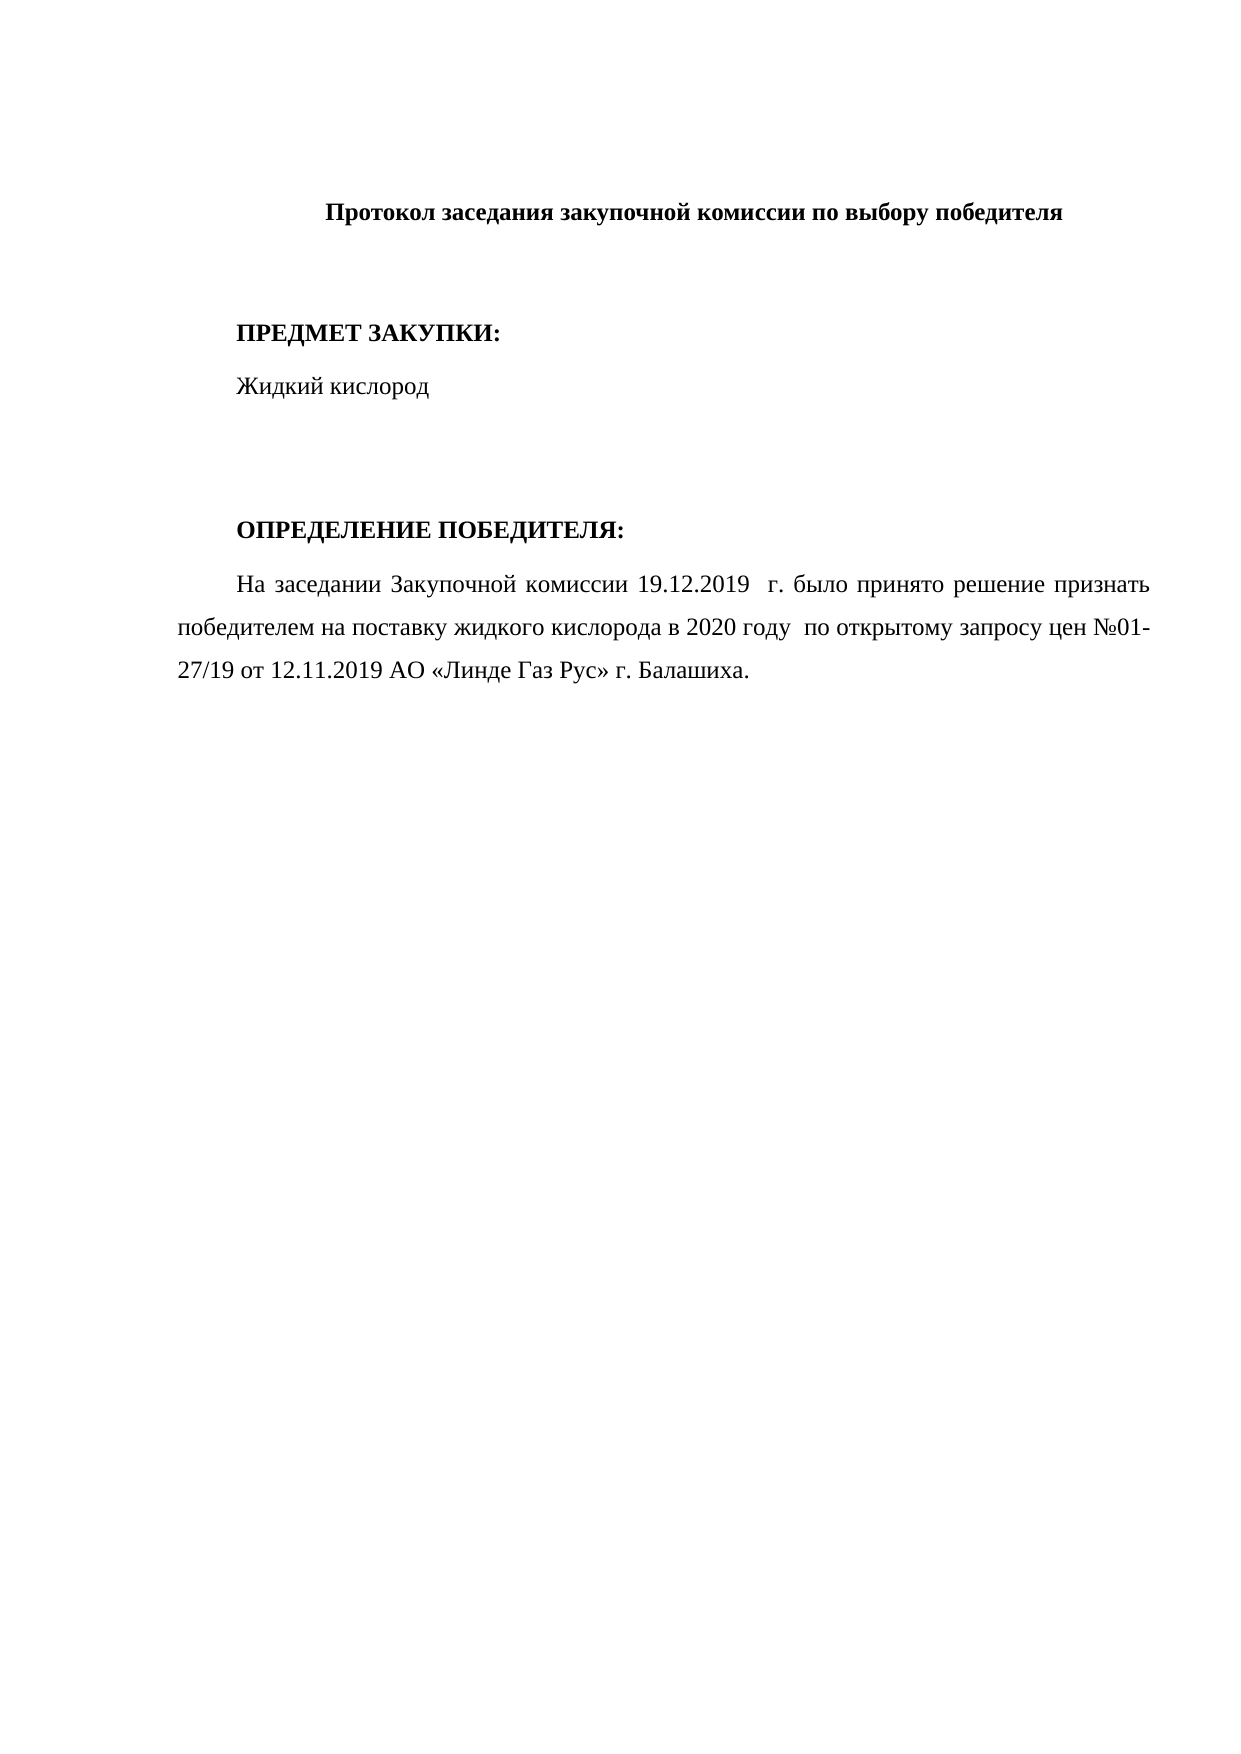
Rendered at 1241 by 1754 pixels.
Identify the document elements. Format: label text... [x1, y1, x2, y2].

text ПРЕДМЕТ ЗАКУПКИ: [177, 318, 1152, 346]
text На заседании Закупочной комиссии 19.12.2019 г. было принято решение признать победителем на поставку жидкого кислорода в 2020 году по открытому запросу цен №01-27/19 от 12.11.2019 АО «Линде Газ Рус» г. Балашиха. [177, 569, 1152, 684]
subtitle Протокол заседания закупочной комиссии по выбору победителя [177, 197, 1152, 226]
text ОПРЕДЕЛЕНИЕ ПОБЕДИТЕЛЯ: [177, 515, 1152, 544]
text Жидкий кислород [177, 371, 1152, 400]
